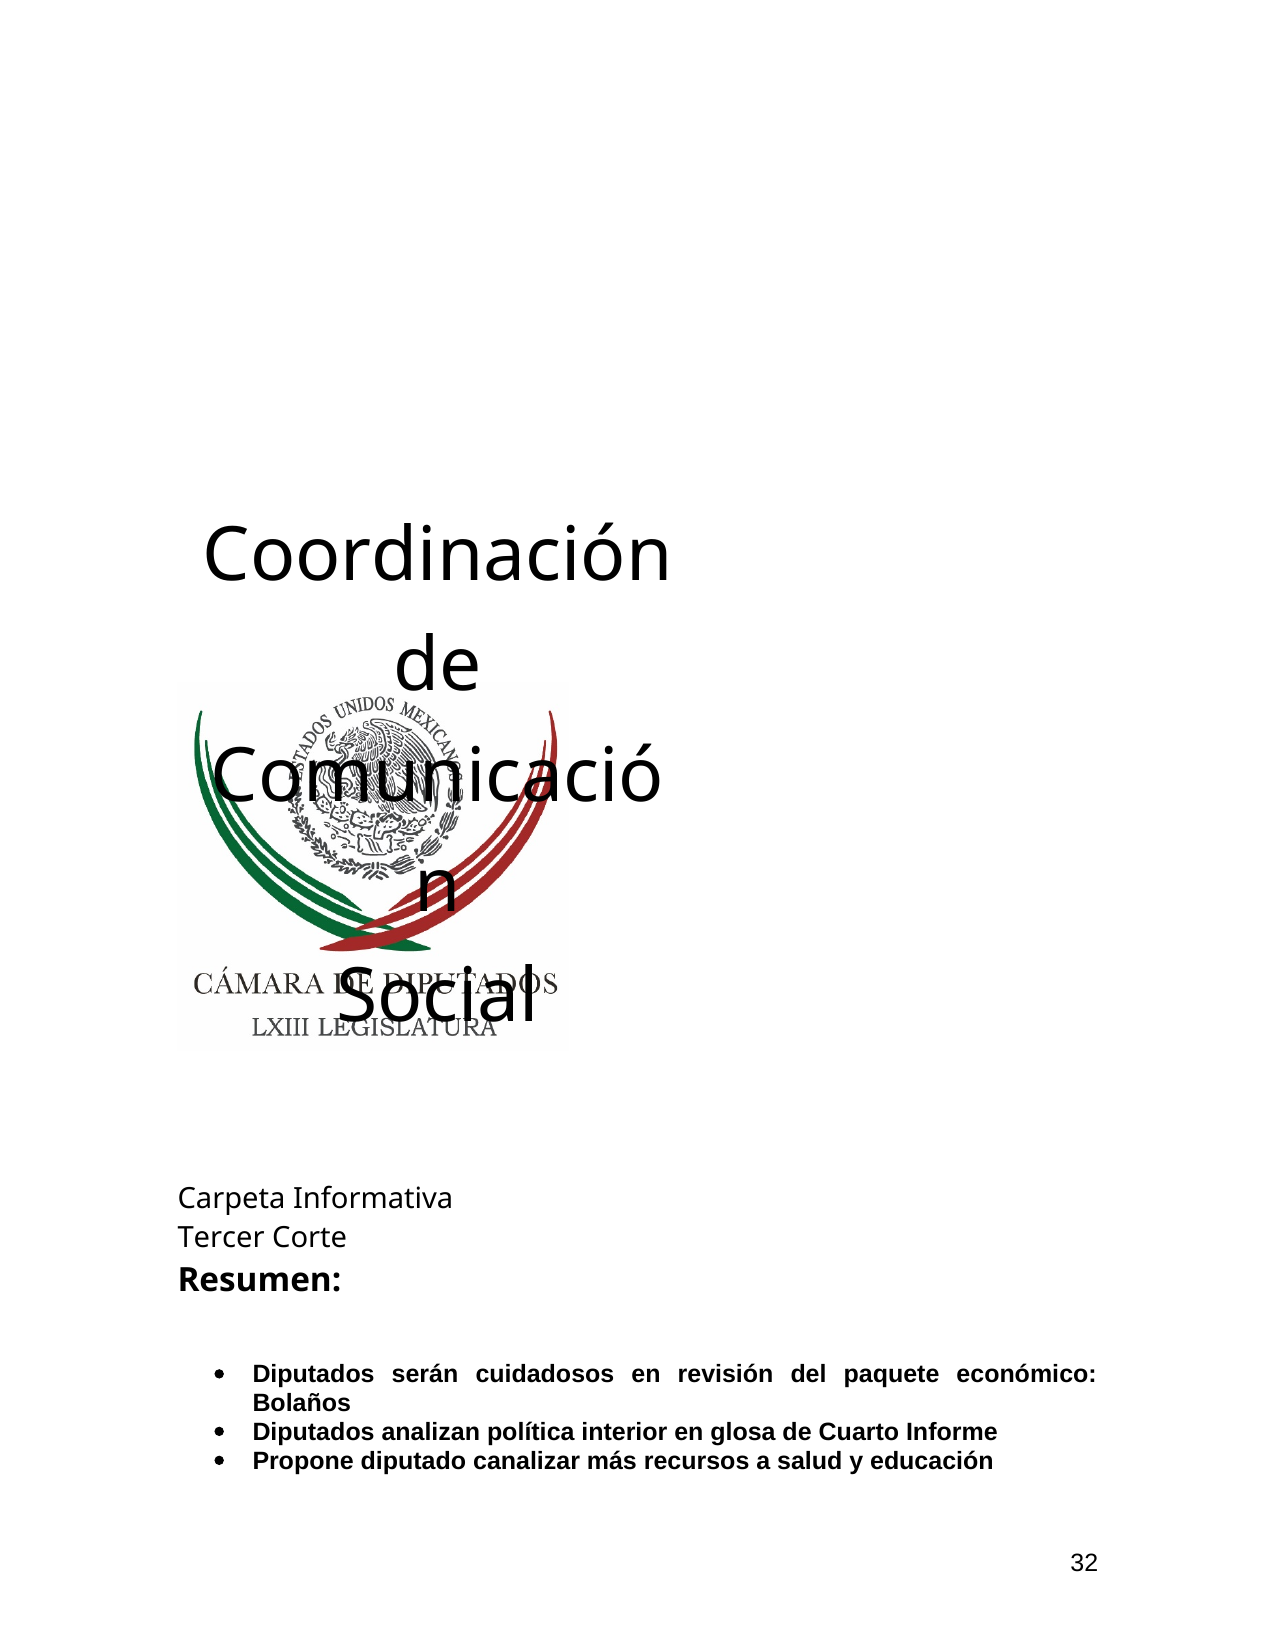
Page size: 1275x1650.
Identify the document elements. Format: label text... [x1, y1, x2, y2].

list Diputados analizan política interior en glosa de Cuarto Informe [215, 1417, 1098, 1446]
text Resumen: [177, 1256, 1098, 1302]
list Diputados serán cuidadosos en revisión del paquete económico: Bolaños [215, 1359, 1098, 1417]
text Tercer Corte [177, 1217, 1098, 1256]
text Carpeta Informativa [177, 1177, 1098, 1217]
list Propone diputado canalizar más recursos a salud y educación [215, 1446, 1098, 1474]
picture [177, 682, 570, 1051]
